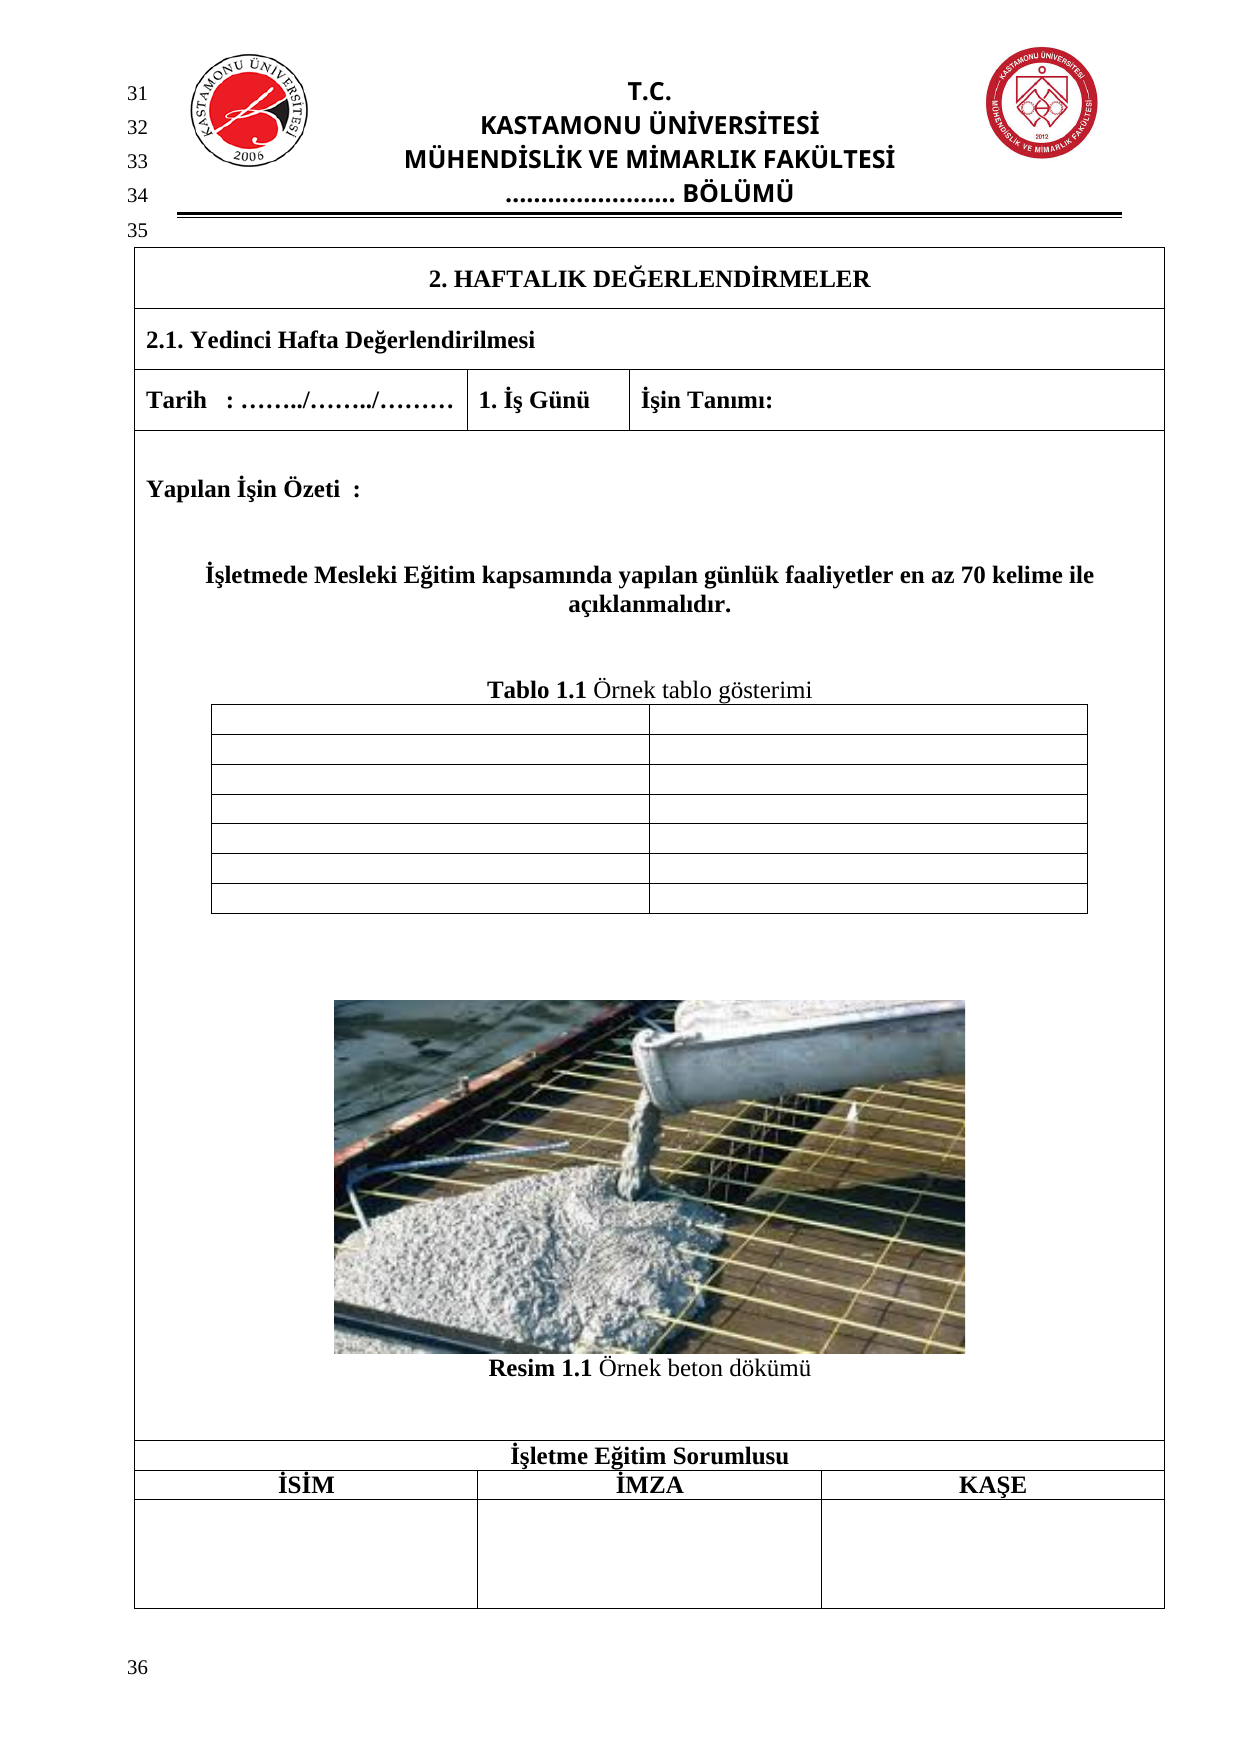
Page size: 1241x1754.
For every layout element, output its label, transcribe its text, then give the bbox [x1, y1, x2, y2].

table_cell [135, 1500, 477, 1608]
table_cell 2.1. Yedinci Hafta Değerlendirilmesi [135, 309, 1164, 369]
picture [983, 45, 1099, 161]
table_cell İMZA [478, 1471, 821, 1499]
table_cell Yapılan İşin Özeti : İşletmede Mesleki Eğitim kapsamında yapılan günlük faaliyetler en az 70 kelime ile açıklanmalıdır. Tablo 1.1 Örnek tablo gösterimi Resim 1.1 Örnek beton dökümü [135, 431, 1164, 1440]
picture [334, 1000, 966, 1354]
table_cell KAŞE [822, 1471, 1164, 1499]
table_cell İSİM [135, 1471, 477, 1499]
table_cell Tarih : ……../……../……… [135, 370, 467, 430]
table_cell 1. İş Günü [468, 370, 629, 430]
table_cell [478, 1500, 821, 1608]
picture [169, 49, 312, 170]
table_cell İşin Tanımı: [630, 370, 1164, 430]
table_header 2. HAFTALIK DEĞERLENDİRMELER [135, 248, 1164, 308]
table_cell [822, 1500, 1164, 1608]
table_cell İşletme Eğitim Sorumlusu [135, 1441, 1164, 1469]
